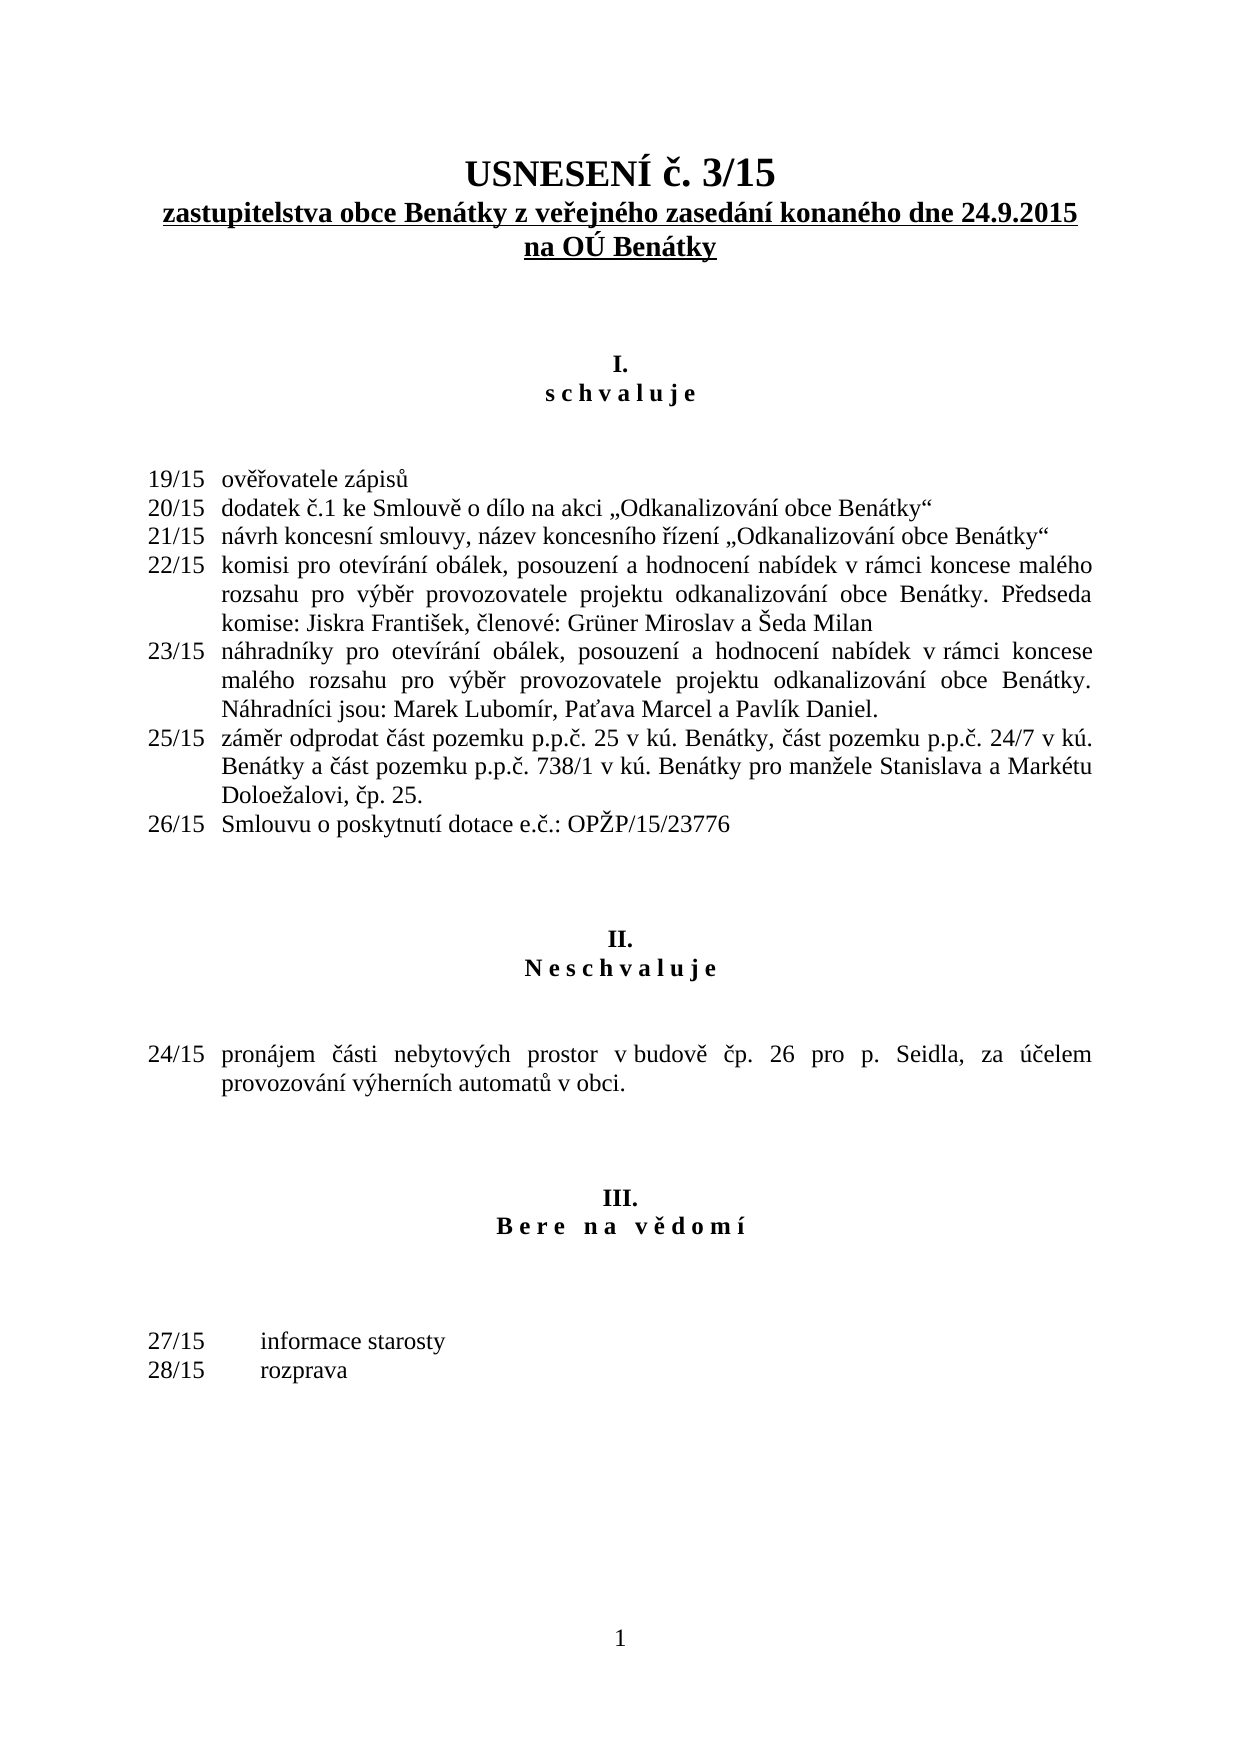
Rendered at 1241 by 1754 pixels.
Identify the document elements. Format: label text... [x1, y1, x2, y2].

text 25/15 záměr odprodat část pozemku p.p.č. 25 v kú. Benátky, část pozemku p.p.č. 24/7 v kú. Benátky a část pozemku p.p.č. 738/1 v kú. Benátky pro manžele Stanislava a Markétu Doloežalovi, čp. 25. [148, 723, 1093, 809]
text 19/15 ověřovatele zápisů [148, 464, 1093, 493]
text s c h v a l u j e [148, 378, 1093, 406]
text B e r e n a v ě d o m í [148, 1211, 1093, 1240]
text 22/15 komisi pro otevírání obálek, posouzení a hodnocení nabídek v rámci koncese malého rozsahu pro výběr provozovatele projektu odkanalizování obce Benátky. Předseda komise: Jiskra František, členové: Grüner Miroslav a Šeda Milan [148, 550, 1093, 636]
text zastupitelstva obce Benátky z veřejného zasedání konaného dne 24.9.2015 na OÚ Benátky [148, 196, 1093, 263]
text 28/15 rozprava [148, 1355, 1093, 1384]
text 20/15 dodatek č.1 ke Smlouvě o dílo na akci „Odkanalizování obce Benátky“ [148, 493, 1093, 521]
text 24/15 pronájem části nebytových prostor v budově čp. 26 pro p. Seidla, za účelem provozování výherních automatů v obci. [148, 1039, 1093, 1096]
text N e s c h v a l u j e [148, 953, 1093, 981]
text USNESENÍ č. 3/15 [148, 148, 1093, 196]
text 26/15 Smlouvu o poskytnutí dotace e.č.: OPŽP/15/23776 [148, 809, 1093, 838]
text II. [148, 924, 1093, 953]
text I. [148, 349, 1093, 378]
text 23/15 náhradníky pro otevírání obálek, posouzení a hodnocení nabídek v rámci koncese malého rozsahu pro výběr provozovatele projektu odkanalizování obce Benátky. Náhradníci jsou: Marek Lubomír, Paťava Marcel a Pavlík Daniel. [148, 636, 1093, 723]
text III. [148, 1183, 1093, 1211]
text 27/15 informace starosty [148, 1326, 1093, 1355]
text 21/15 návrh koncesní smlouvy, název koncesního řízení „Odkanalizování obce Benátky“ [148, 521, 1093, 550]
